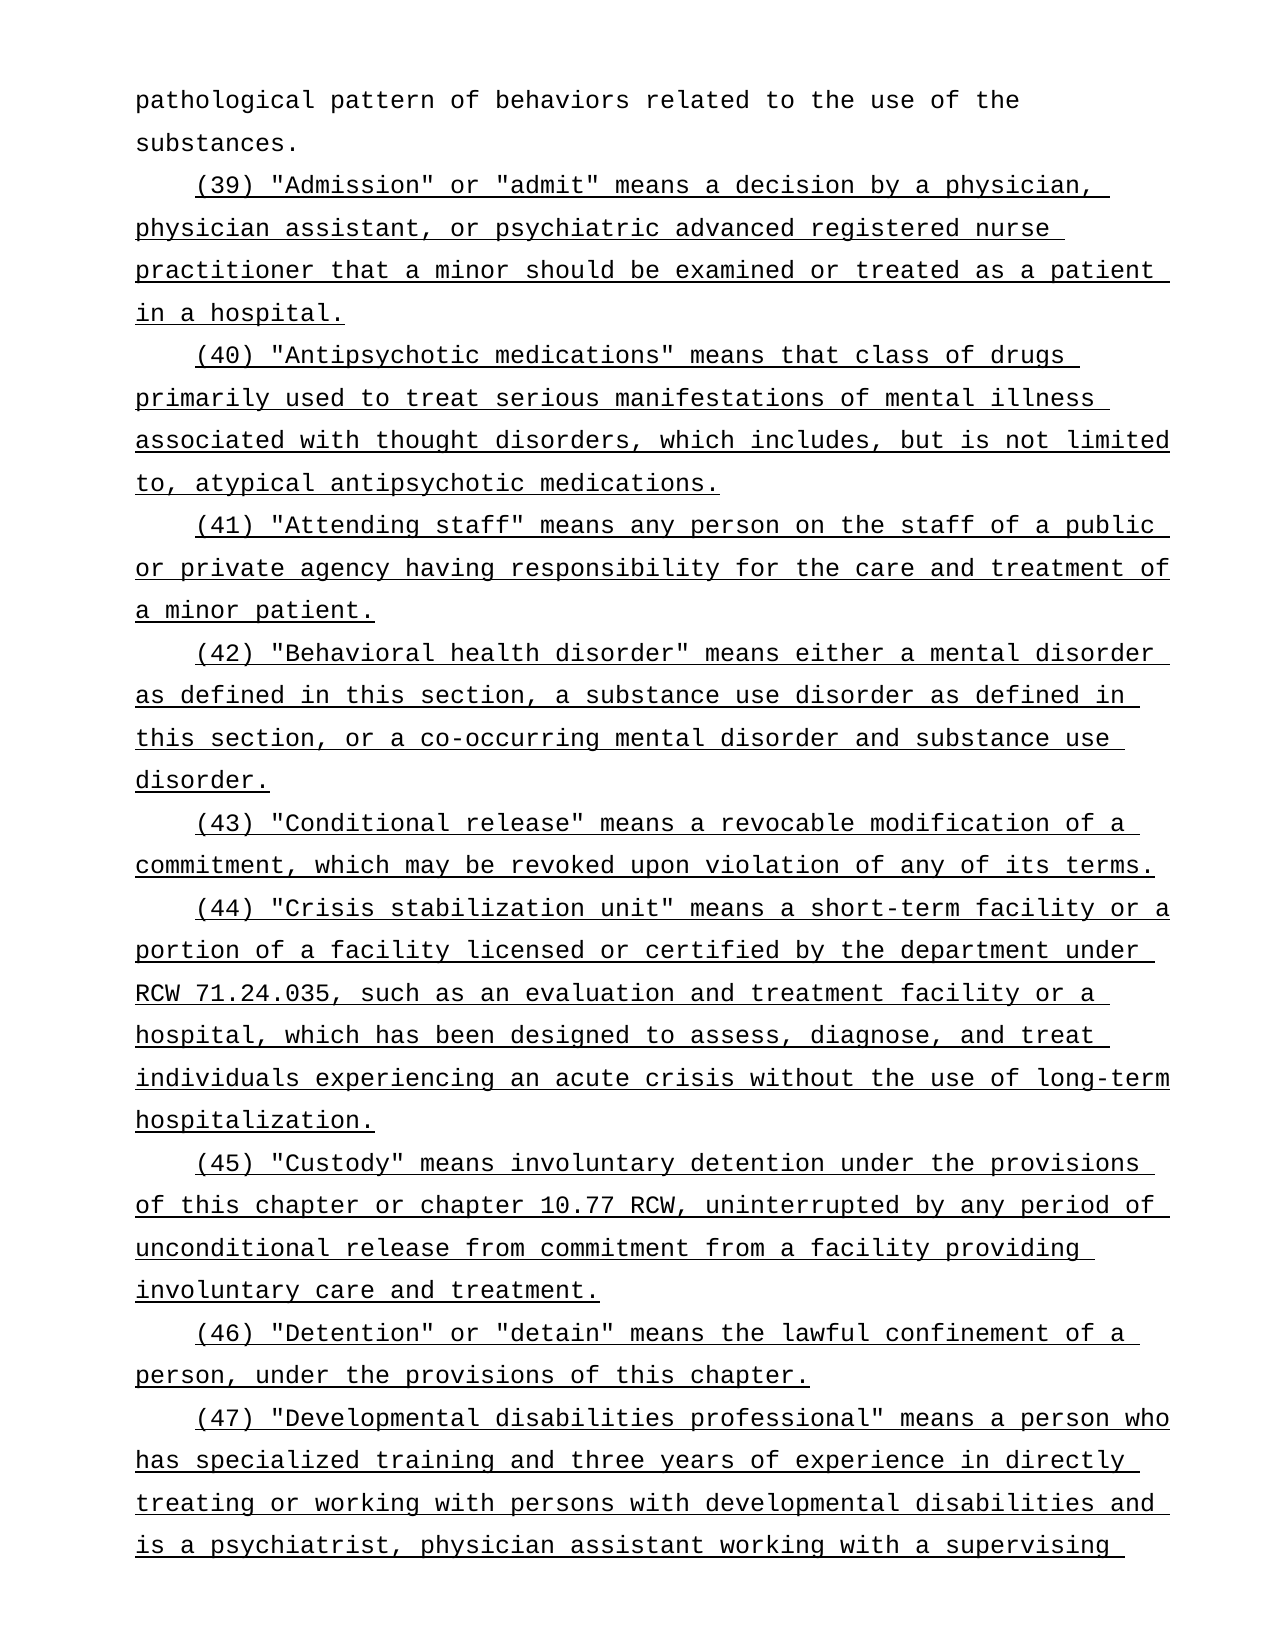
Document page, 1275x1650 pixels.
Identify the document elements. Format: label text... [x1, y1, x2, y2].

text (45) "Custody" means involuntary detention under the provisions of this chapter or chapter 10.77 RCW, uninterrupted by any period of unconditional release from commitment from a facility providing involuntary care and treatment. [135, 1218, 1170, 1307]
text (39) "Admission" or "admit" means a decision by a physician, physician assistant, or psychiatric advanced registered nurse practitioner that a minor should be examined or treated as a patient in a hospital. [135, 283, 1170, 330]
text (45) "Custody" means involuntary detention under the provisions of this chapter or chapter 10.77 RCW, uninterrupted by any period of unconditional release from commitment from a facility providing involuntary care and treatment. [135, 1137, 1170, 1216]
text (42) "Behavioral health disorder" means either a mental disorder as defined in this section, a substance use disorder as defined in this section, or a co-occurring mental disorder and substance use disorder. [135, 627, 1170, 797]
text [135, 1515, 1170, 1562]
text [135, 75, 1170, 160]
text (43) "Conditional release" means a revocable modification of a commitment, which may be revoked upon violation of any of its terms. [135, 797, 1170, 882]
text (39) "Admission" or "admit" means a decision by a physician, physician assistant, or psychiatric advanced registered nurse practitioner that a minor should be examined or treated as a patient in a hospital. [135, 160, 1170, 281]
text (41) "Attending staff" means any person on the staff of a public or private agency having responsibility for the care and treatment of a minor patient. [135, 580, 1170, 627]
text (40) "Antipsychotic medications" means that class of drugs primarily used to treat serious manifestations of mental illness associated with thought disorders, which includes, but is not limited to, atypical antipsychotic medications. [135, 453, 1170, 500]
text (44) "Crisis stabilization unit" means a short-term facility or a portion of a facility licensed or certified by the department under RCW 71.24.035, such as an evaluation and treatment facility or a hospital, which has been designed to assess, diagnose, and treat individuals experiencing an acute crisis without the use of long-term hospitalization. [135, 1090, 1170, 1137]
text (40) "Antipsychotic medications" means that class of drugs primarily used to treat serious manifestations of mental illness associated with thought disorders, which includes, but is not limited to, atypical antipsychotic medications. [135, 330, 1170, 451]
text (41) "Attending staff" means any person on the staff of a public or private agency having responsibility for the care and treatment of a minor patient. [135, 500, 1170, 579]
text (46) "Detention" or "detain" means the lawful confinement of a person, under the provisions of this chapter. [135, 1307, 1170, 1392]
text (44) "Crisis stabilization unit" means a short-term facility or a portion of a facility licensed or certified by the department under RCW 71.24.035, such as an evaluation and treatment facility or a hospital, which has been designed to assess, diagnose, and treat individuals experiencing an acute crisis without the use of long-term hospitalization. [135, 882, 1170, 1089]
